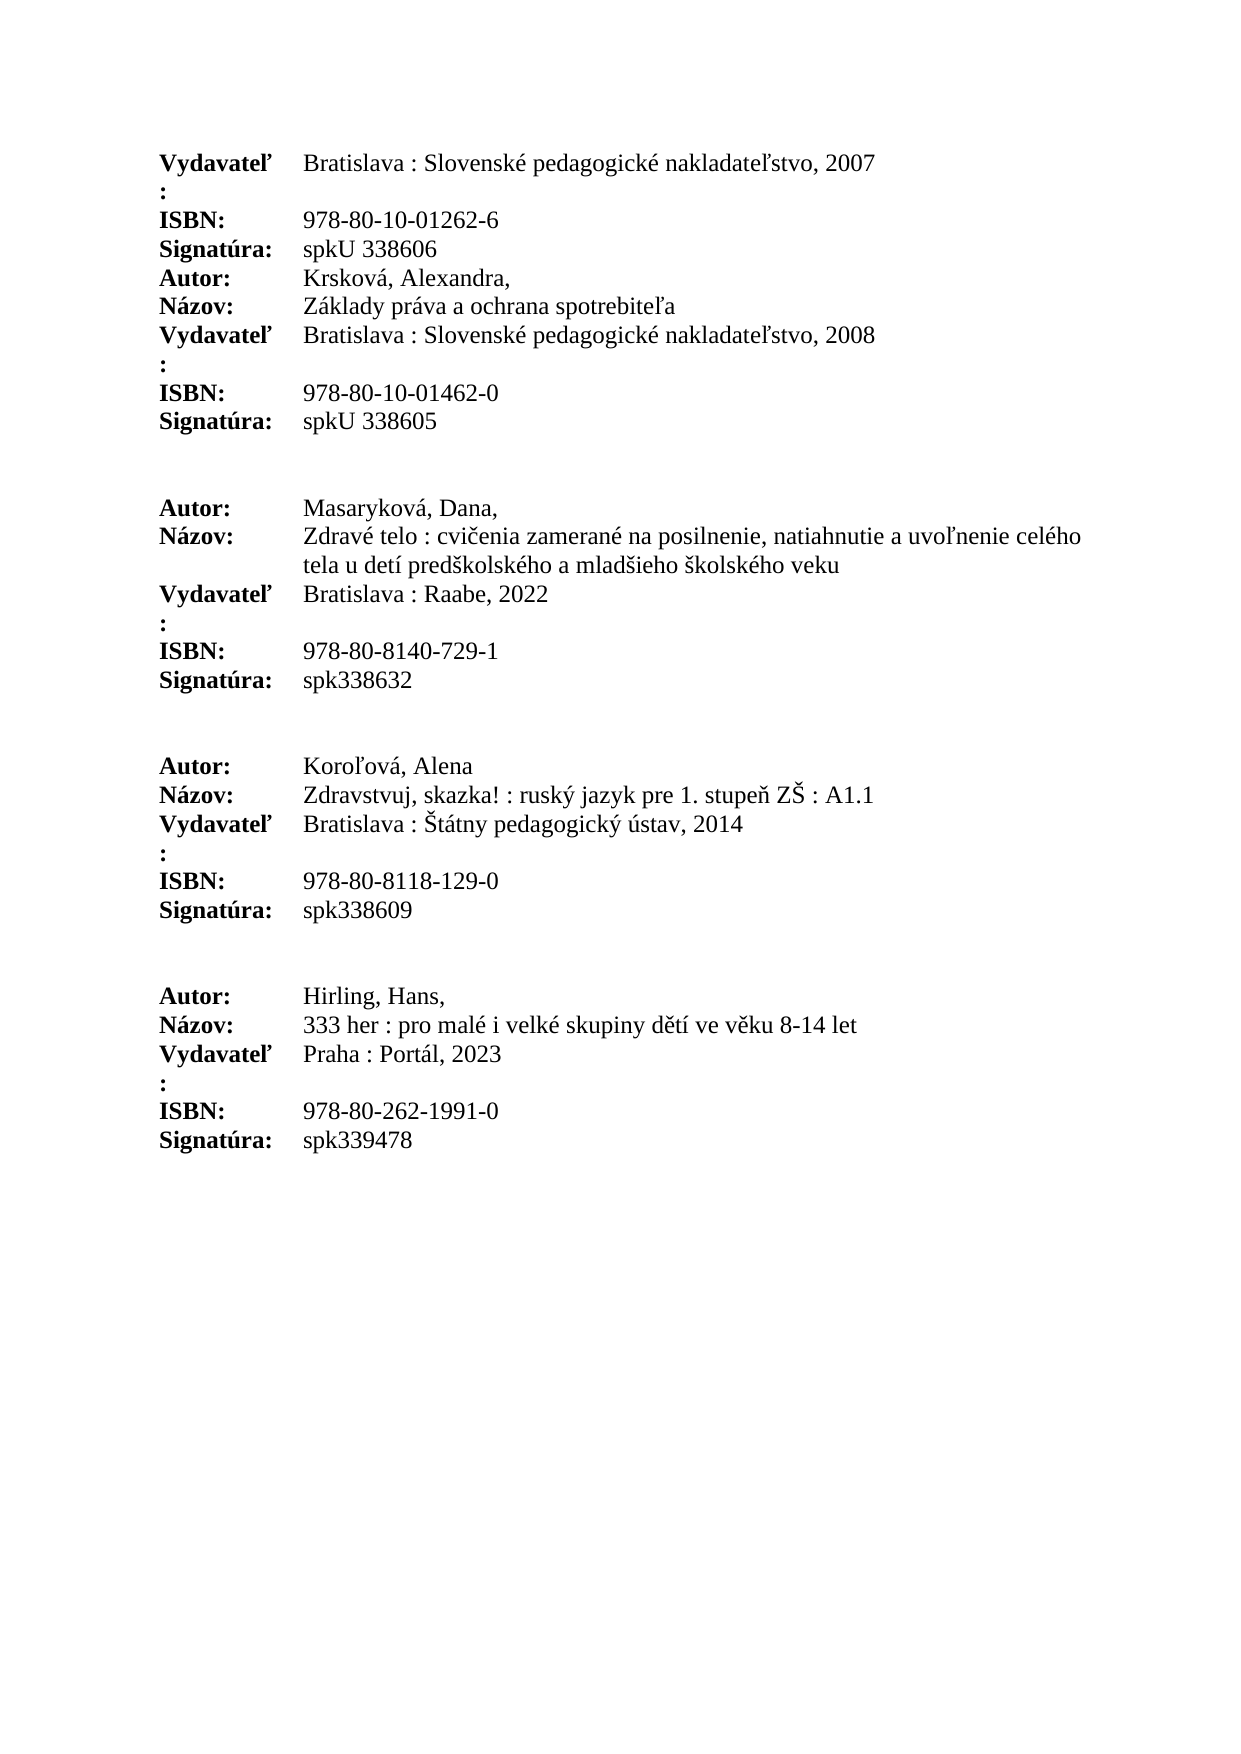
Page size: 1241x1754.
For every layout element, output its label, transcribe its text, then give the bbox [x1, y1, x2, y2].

table_cell Zdravstvuj, skazka! : ruský jazyk pre 1. stupeň ZŠ : A1.1 [292, 780, 1096, 809]
table_cell Signatúra: [148, 406, 292, 435]
table_cell spkU 338606 [292, 234, 1096, 263]
table_cell Vydavateľ: [148, 1039, 292, 1096]
table_cell Bratislava : Slovenské pedagogické nakladateľstvo, 2008 [292, 320, 1096, 378]
table_cell 333 her : pro malé i velké skupiny dětí ve věku 8-14 let [292, 1010, 1096, 1039]
table_header Hirling, Hans, [292, 981, 1096, 1010]
table_cell ISBN: [148, 378, 292, 406]
table_cell Signatúra: [148, 665, 292, 694]
table_cell Vydavateľ: [148, 320, 292, 378]
table_cell Signatúra: [148, 234, 292, 263]
table_cell Názov: [148, 1010, 292, 1039]
table_cell Autor: [148, 263, 292, 291]
table_cell ISBN: [148, 866, 292, 895]
table_cell Signatúra: [148, 895, 292, 924]
table_cell 978-80-262-1991-0 [292, 1096, 1096, 1125]
table_cell Zdravé telo : cvičenia zamerané na posilnenie, natiahnutie a uvoľnenie celého tela u detí predškolského a mladšieho školského veku [292, 521, 1096, 579]
table_cell Názov: [148, 521, 292, 579]
table_header Autor: [148, 751, 292, 780]
table_header Autor: [148, 981, 292, 1010]
table_cell 978-80-10-01462-0 [292, 378, 1096, 406]
table_header Autor: [148, 493, 292, 521]
table_cell Vydavateľ: [148, 148, 292, 205]
table_header Koroľová, Alena [292, 751, 1096, 780]
table_cell 978-80-8118-129-0 [292, 866, 1096, 895]
table_cell Krsková, Alexandra, [292, 263, 1096, 291]
table_cell Bratislava : Raabe, 2022 [292, 579, 1096, 636]
table_cell spk338632 [292, 665, 1096, 694]
table_cell Bratislava : Slovenské pedagogické nakladateľstvo, 2007 [292, 148, 1096, 205]
table_cell 978-80-10-01262-6 [292, 205, 1096, 234]
table_cell 978-80-8140-729-1 [292, 636, 1096, 665]
table_cell Názov: [148, 291, 292, 320]
table_cell Bratislava : Štátny pedagogický ústav, 2014 [292, 809, 1096, 866]
table_header Masaryková, Dana, [292, 493, 1096, 521]
table_cell Názov: [148, 780, 292, 809]
table_cell spkU 338605 [292, 406, 1096, 435]
table_cell spk338609 [292, 895, 1096, 924]
table_cell Vydavateľ: [148, 809, 292, 866]
table_cell Základy práva a ochrana spotrebiteľa [292, 291, 1096, 320]
table_cell ISBN: [148, 636, 292, 665]
table_cell Praha : Portál, 2023 [292, 1039, 1096, 1096]
table_cell spk339478 [292, 1125, 1096, 1154]
table_cell ISBN: [148, 205, 292, 234]
table_cell Vydavateľ: [148, 579, 292, 636]
table_cell Signatúra: [148, 1125, 292, 1154]
table_cell ISBN: [148, 1096, 292, 1125]
